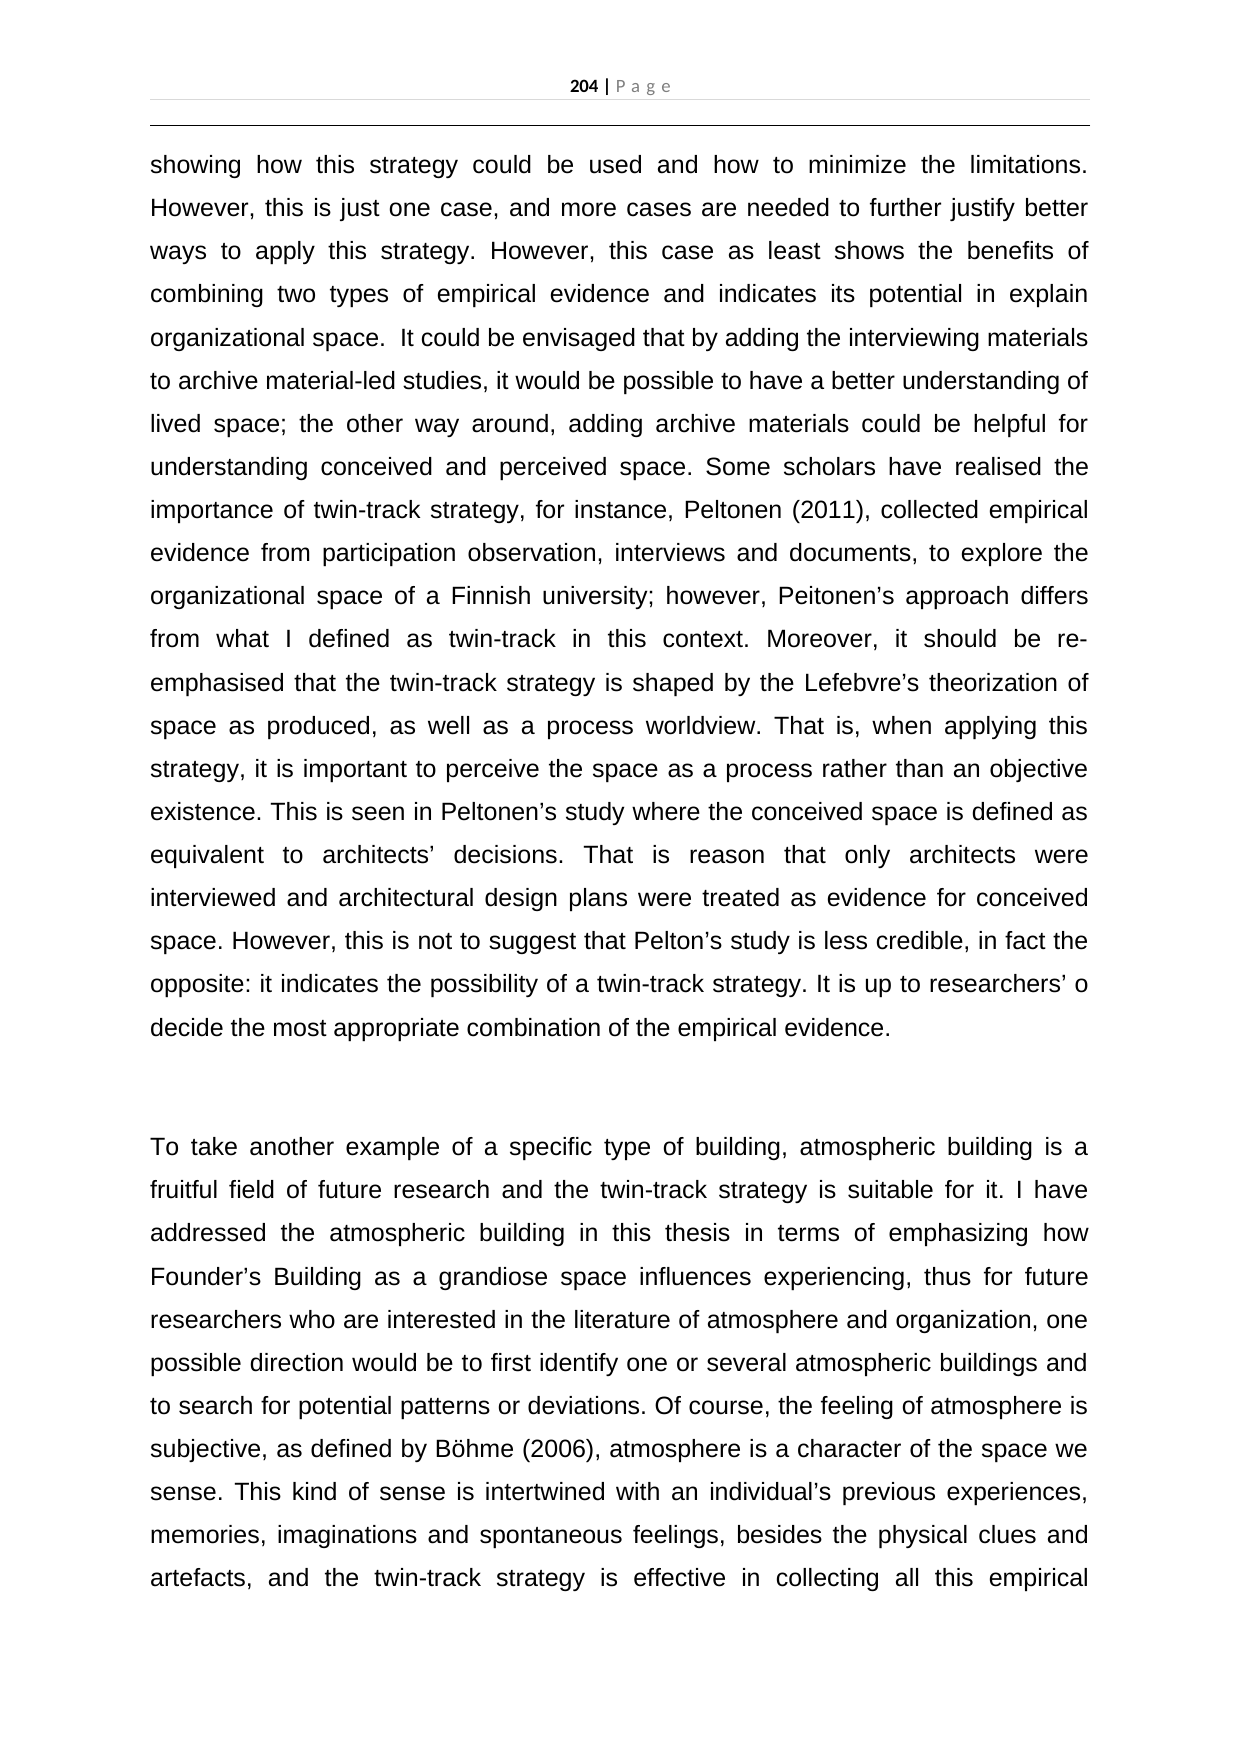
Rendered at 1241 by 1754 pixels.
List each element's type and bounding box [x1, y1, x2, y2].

text [150, 150, 1090, 1041]
text [150, 1132, 1090, 1592]
